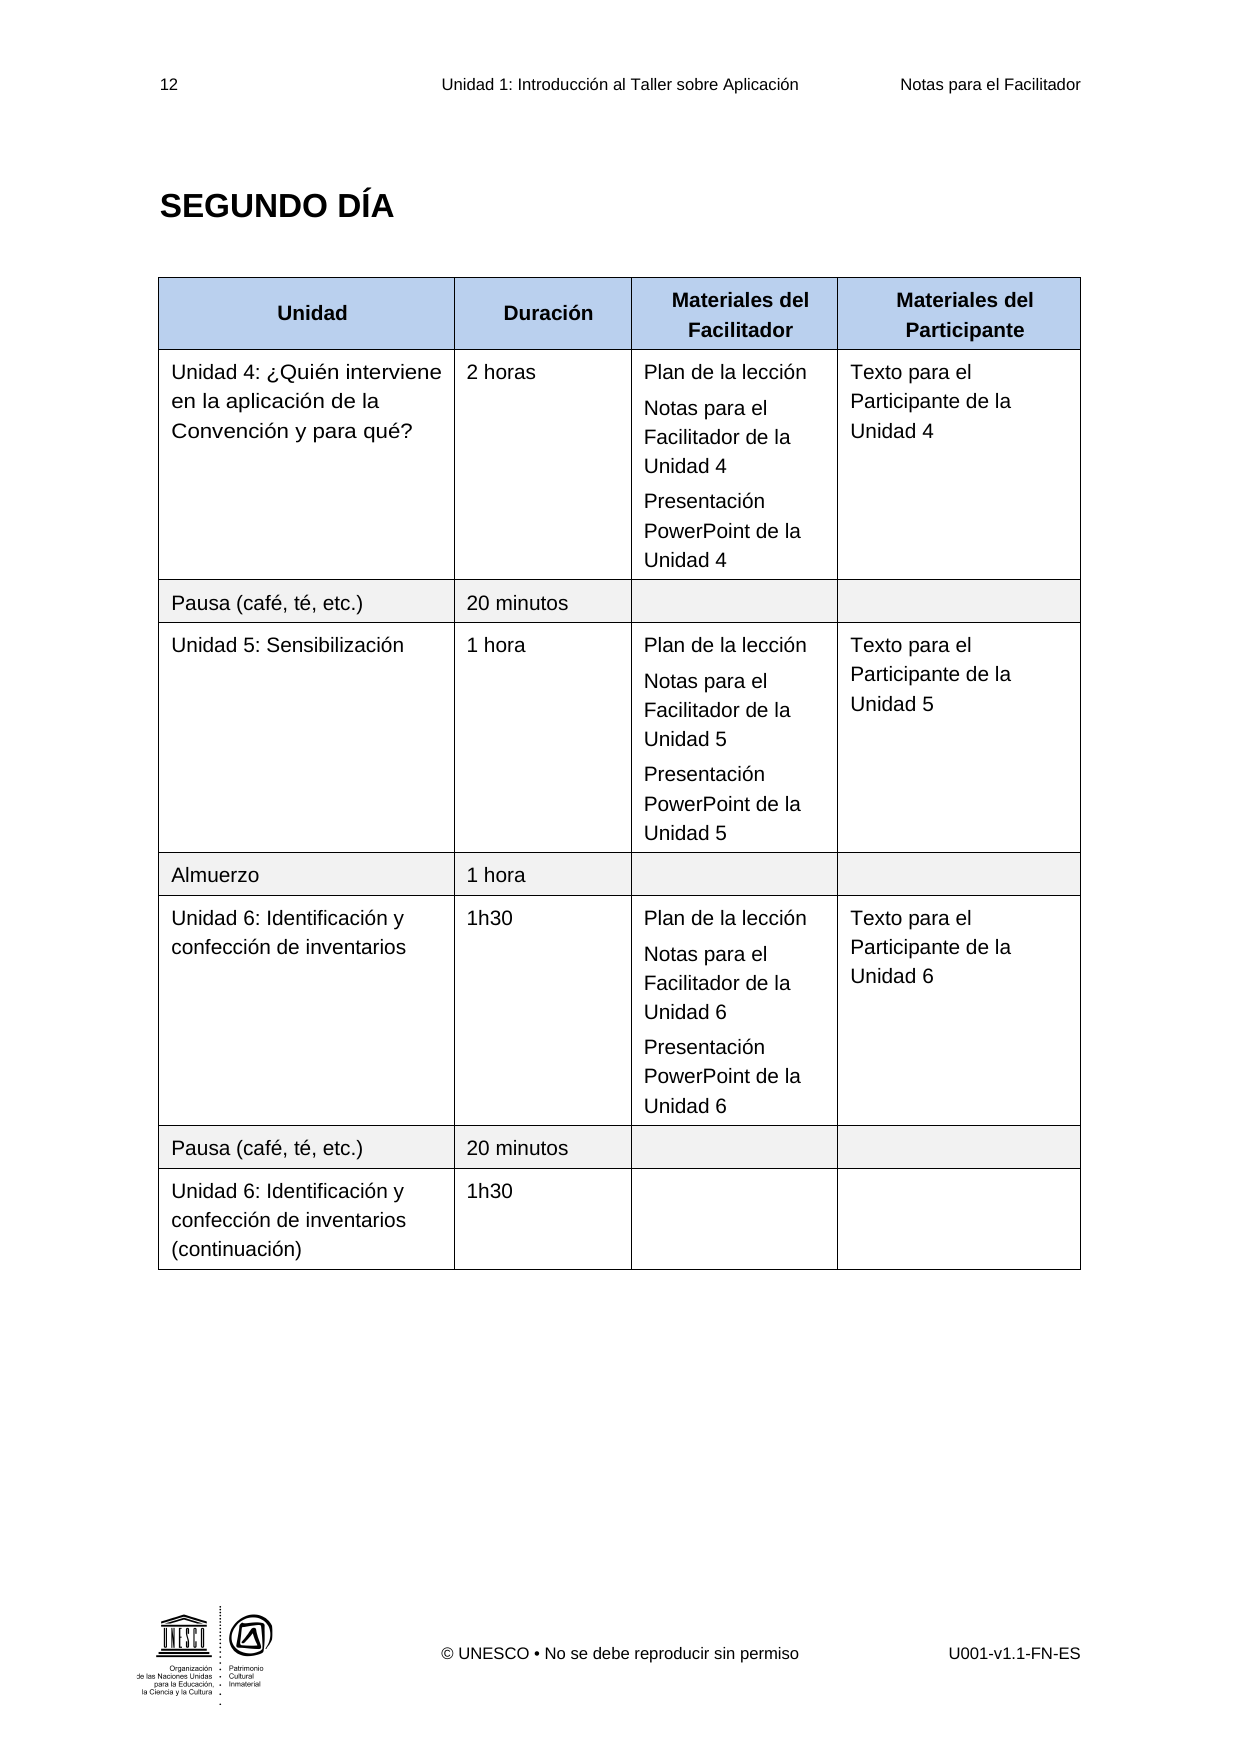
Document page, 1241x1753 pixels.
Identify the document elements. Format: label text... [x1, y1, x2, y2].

table_cell Unidad 6: Identificación y confección de inventarios (continuación) [159, 1169, 454, 1269]
text segundo día [159, 177, 1081, 227]
table_header Unidad [159, 278, 454, 349]
table_cell [632, 580, 837, 622]
table_cell Unidad 6: Identificación y confección de inventarios [159, 896, 454, 1125]
table_header Duración [455, 278, 631, 349]
table_cell [838, 853, 1080, 895]
table_cell 20 minutos [455, 1126, 631, 1168]
table_cell 2 horas [455, 350, 631, 579]
table_cell 1 hora [455, 853, 631, 895]
table_cell Unidad 4: ¿Quién interviene en la aplicación de la Convención y para qué? [159, 350, 454, 579]
table_cell [838, 1126, 1080, 1168]
table_cell [838, 1169, 1080, 1269]
table_cell Plan de la lección Notas para el Facilitador de la Unidad 5 Presentación PowerPoint de la Unidad 5 [632, 623, 837, 852]
table_cell [838, 580, 1080, 622]
picture [136, 1606, 273, 1705]
table_cell Plan de la lección Notas para el Facilitador de la Unidad 4 Presentación PowerPoint de la Unidad 4 [632, 350, 837, 579]
table_cell Unidad 5: Sensibilización [159, 623, 454, 852]
table_cell Almuerzo [159, 853, 454, 895]
table_cell Texto para el Participante de la Unidad 5 [838, 623, 1080, 852]
table_header Materiales del Participante [838, 278, 1080, 349]
table_cell 20 minutos [455, 580, 631, 622]
table_cell [632, 1126, 837, 1168]
table_cell Texto para el Participante de la Unidad 6 [838, 896, 1080, 1125]
table_cell 1 hora [455, 623, 631, 852]
table_cell Pausa (café, té, etc.) [159, 1126, 454, 1168]
table_cell 1h30 [455, 896, 631, 1125]
table_cell 1h30 [455, 1169, 631, 1269]
table_cell Pausa (café, té, etc.) [159, 580, 454, 622]
table_cell [632, 1169, 837, 1269]
table_cell Texto para el Participante de la Unidad 4 [838, 350, 1080, 579]
table_header Materiales del Facilitador [632, 278, 837, 349]
table_cell [632, 853, 837, 895]
table_cell Plan de la lección Notas para el Facilitador de la Unidad 6 Presentación PowerPoint de la Unidad 6 [632, 896, 837, 1125]
